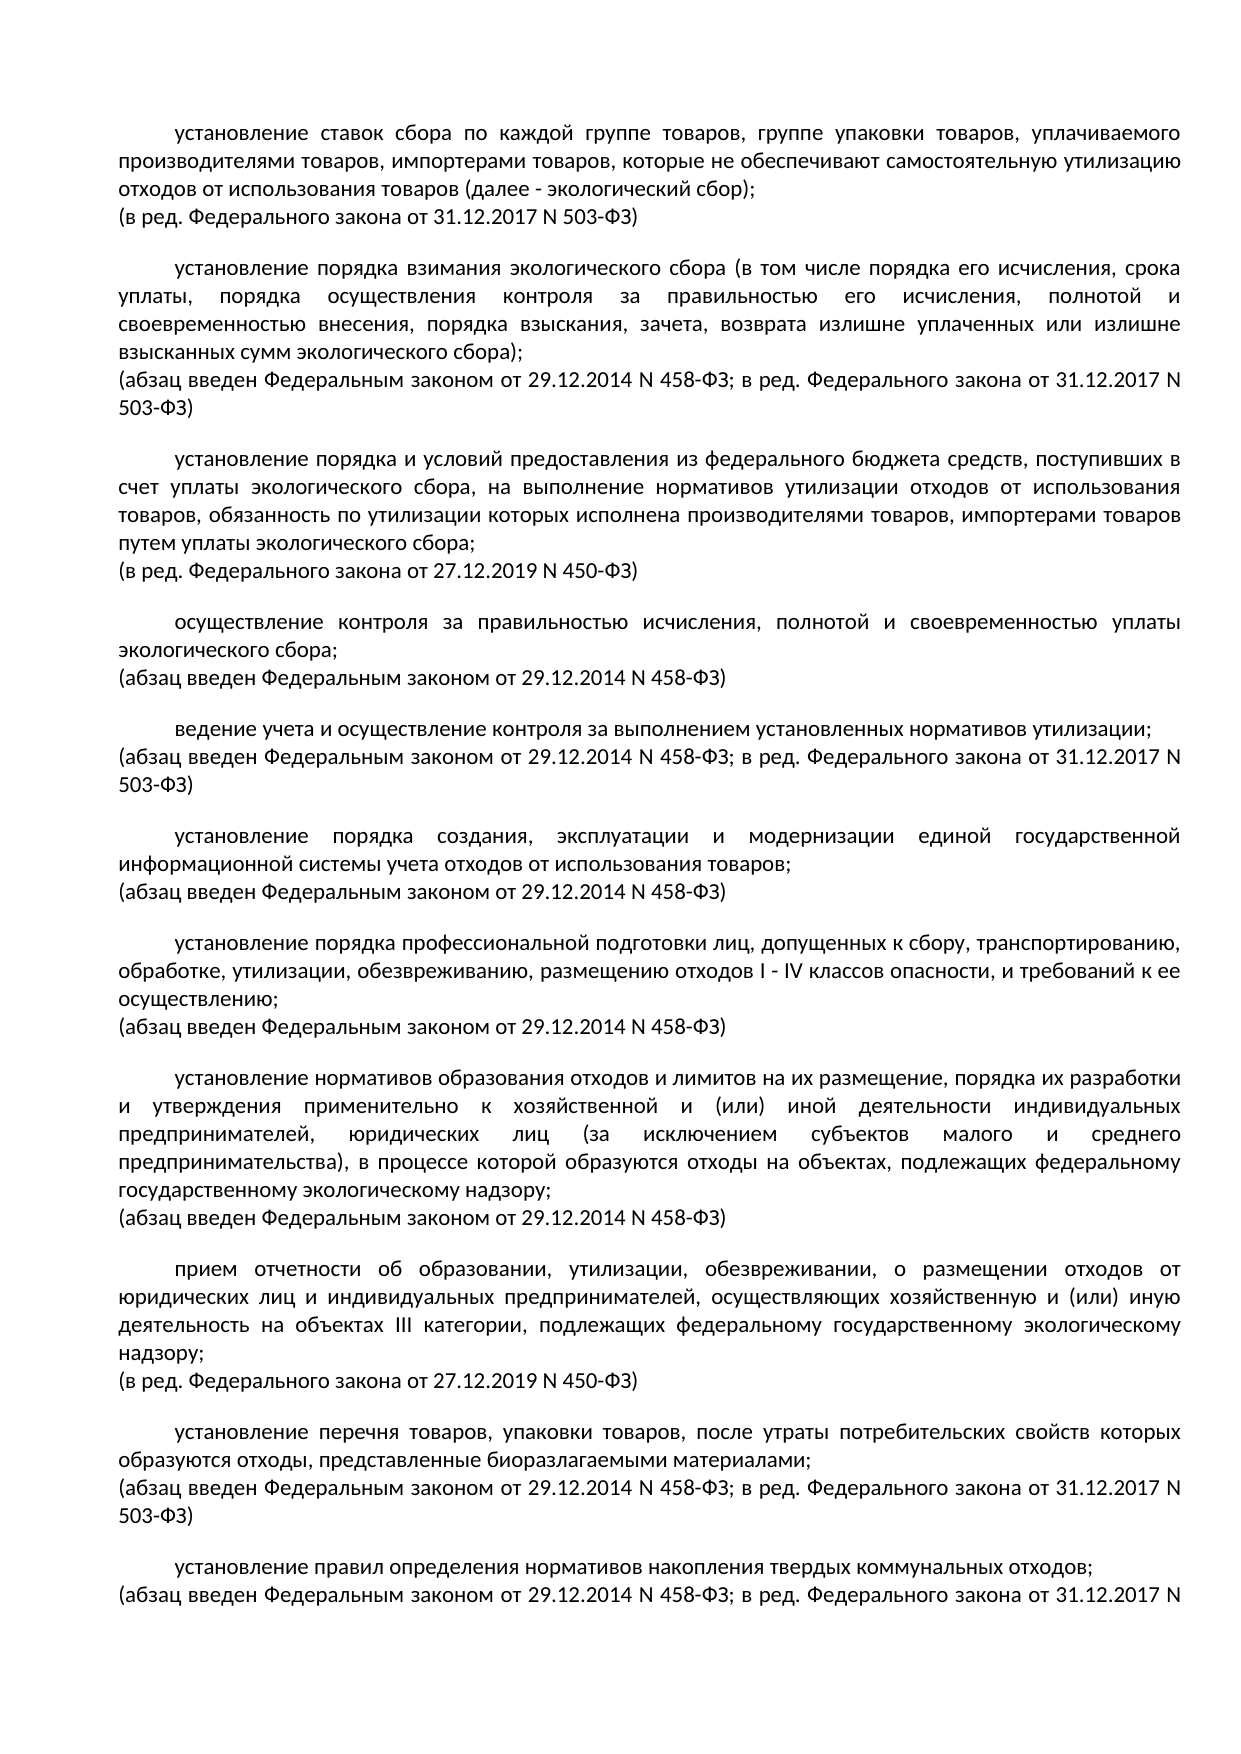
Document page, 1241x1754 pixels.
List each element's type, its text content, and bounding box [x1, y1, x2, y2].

text осуществление контроля за правильностью исчисления, полнотой и своевременностью уплаты экологического сбора; [118, 607, 1181, 663]
text (в ред. Федерального закона от 27.12.2019 N 450-ФЗ) [118, 556, 1181, 584]
text (абзац введен Федеральным законом от 29.12.2014 N 458-ФЗ; в ред. Федерального закона от 31.12.2017 N 503-ФЗ) [118, 742, 1181, 798]
text (абзац введен Федеральным законом от 29.12.2014 N 458-ФЗ) [118, 1012, 1181, 1040]
text (в ред. Федерального закона от 27.12.2019 N 450-ФЗ) [118, 1366, 1181, 1394]
text установление правил определения нормативов накопления твердых коммунальных отходов; [118, 1552, 1181, 1580]
text (в ред. Федерального закона от 31.12.2017 N 503-ФЗ) [118, 202, 1181, 230]
text (абзац введен Федеральным законом от 29.12.2014 N 458-ФЗ) [118, 877, 1181, 905]
text установление порядка создания, эксплуатации и модернизации единой государственной информационной системы учета отходов от использования товаров; [118, 821, 1181, 877]
text установление ставок сбора по каждой группе товаров, группе упаковки товаров, уплачиваемого производителями товаров, импортерами товаров, которые не обеспечивают самостоятельную утилизацию отходов от использования товаров (далее - экологический сбор); [118, 118, 1181, 202]
text установление нормативов образования отходов и лимитов на их размещение, порядка их разработки и утверждения применительно к хозяйственной и (или) иной деятельности индивидуальных предпринимателей, юридических лиц (за исключением субъектов малого и среднего предпринимательства), в процессе которой образуются отходы на объектах, подлежащих федеральному государственному экологическому надзору; [118, 1063, 1181, 1203]
text (абзац введен Федеральным законом от 29.12.2014 N 458-ФЗ) [118, 663, 1181, 691]
text (абзац введен Федеральным законом от 29.12.2014 N 458-ФЗ) [118, 1203, 1181, 1231]
text (абзац введен Федеральным законом от 29.12.2014 N 458-ФЗ; в ред. Федерального закона от 31.12.2017 N 503-ФЗ) [118, 1473, 1181, 1529]
text установление порядка взимания экологического сбора (в том числе порядка его исчисления, срока уплаты, порядка осуществления контроля за правильностью его исчисления, полнотой и своевременностью внесения, порядка взыскания, зачета, возврата излишне уплаченных или излишне взысканных сумм экологического сбора); [118, 253, 1181, 365]
text (абзац введен Федеральным законом от 29.12.2014 N 458-ФЗ; в ред. Федерального закона от 31.12.2017 N 503-ФЗ) [118, 365, 1181, 421]
text установление порядка и условий предоставления из федерального бюджета средств, поступивших в счет уплаты экологического сбора, на выполнение нормативов утилизации отходов от использования товаров, обязанность по утилизации которых исполнена производителями товаров, импортерами товаров путем уплаты экологического сбора; [118, 444, 1181, 556]
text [118, 1580, 1181, 1608]
text установление перечня товаров, упаковки товаров, после утраты потребительских свойств которых образуются отходы, представленные биоразлагаемыми материалами; [118, 1417, 1181, 1473]
text ведение учета и осуществление контроля за выполнением установленных нормативов утилизации; [118, 714, 1181, 742]
text прием отчетности об образовании, утилизации, обезвреживании, о размещении отходов от юридических лиц и индивидуальных предпринимателей, осуществляющих хозяйственную и (или) иную деятельность на объектах III категории, подлежащих федеральному государственному экологическому надзору; [118, 1254, 1181, 1366]
text установление порядка профессиональной подготовки лиц, допущенных к сбору, транспортированию, обработке, утилизации, обезвреживанию, размещению отходов I - IV классов опасности, и требований к ее осуществлению; [118, 928, 1181, 1012]
